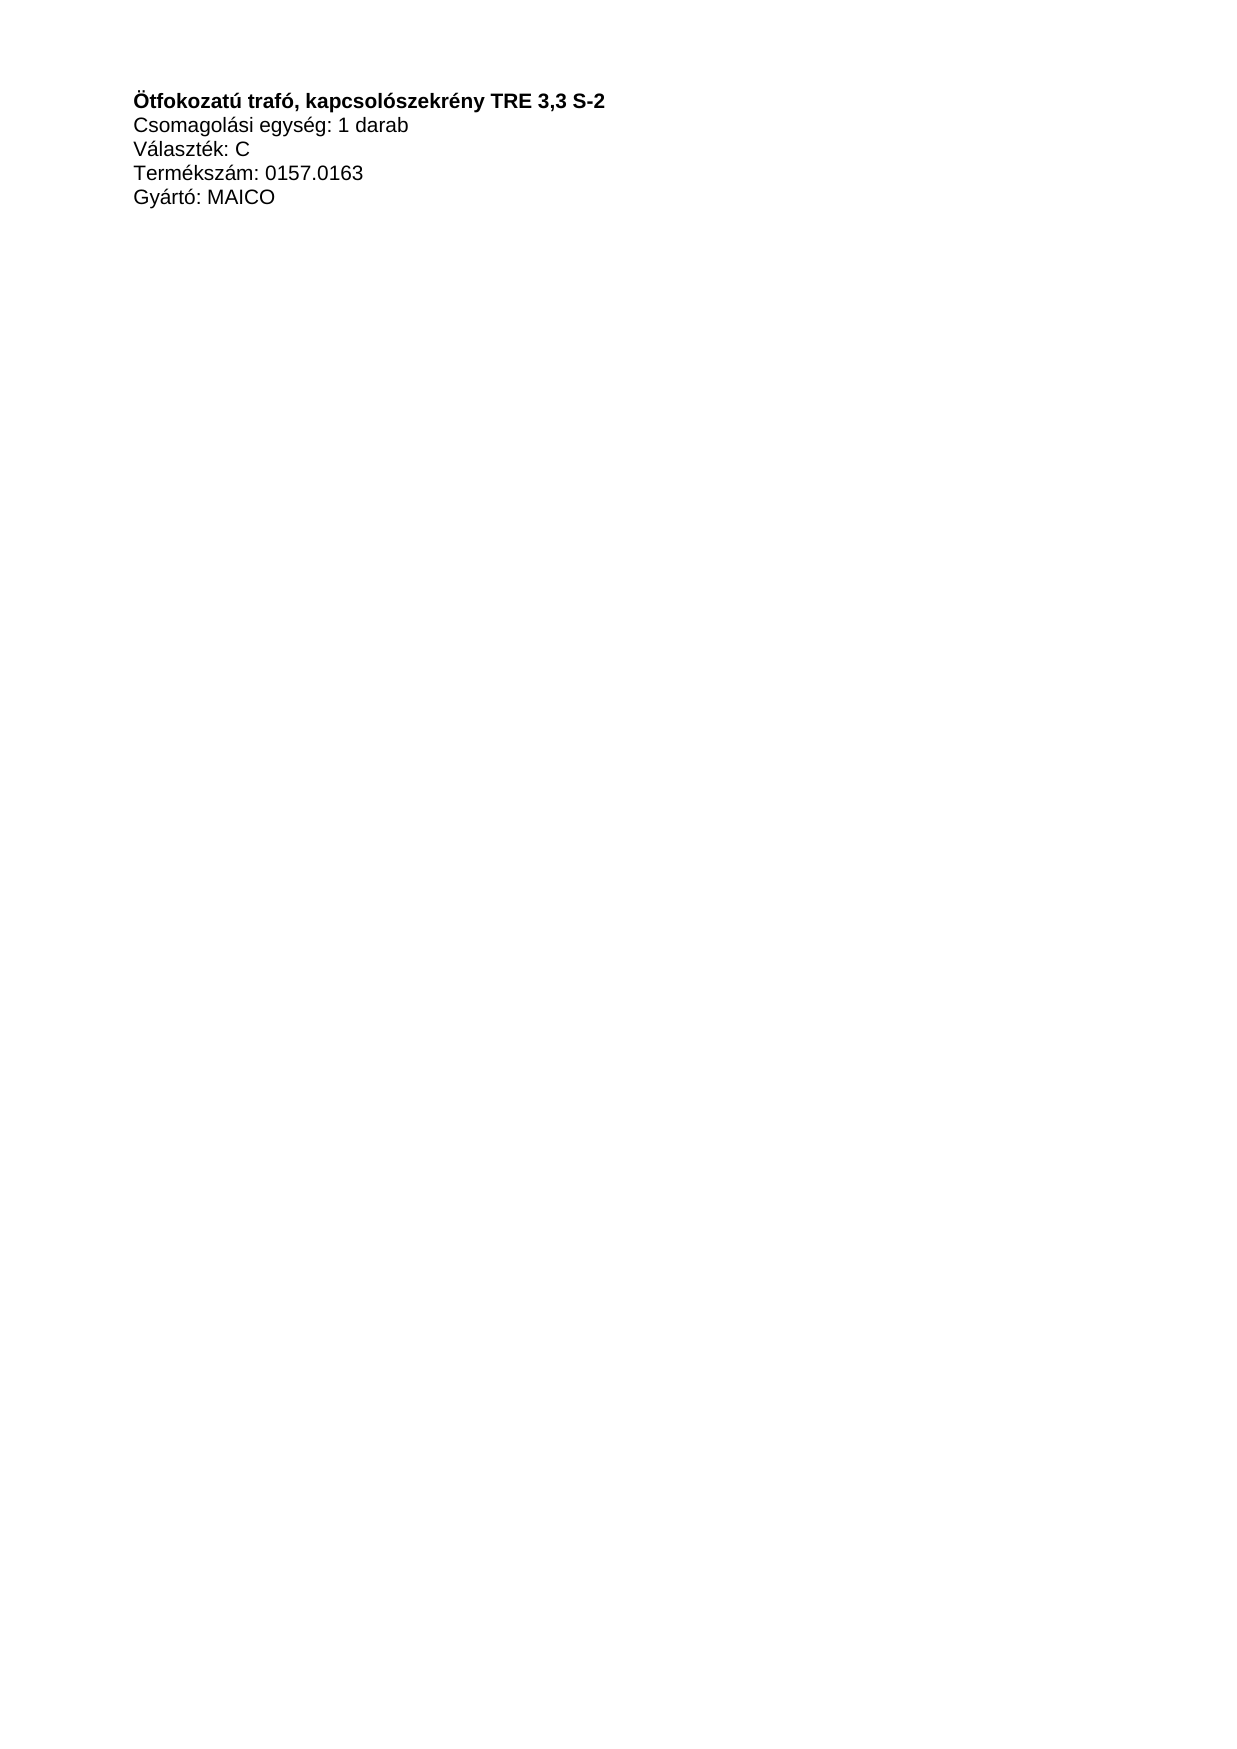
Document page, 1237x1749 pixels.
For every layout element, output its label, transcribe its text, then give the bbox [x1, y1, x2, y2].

text Ötfokozatú trafó, kapcsolószekrény TRE 3,3 S-2Csomagolási egység: 1 darabVálaszték: C Termékszám: 0157.0163Gyártó: MAICO [133, 89, 1148, 208]
